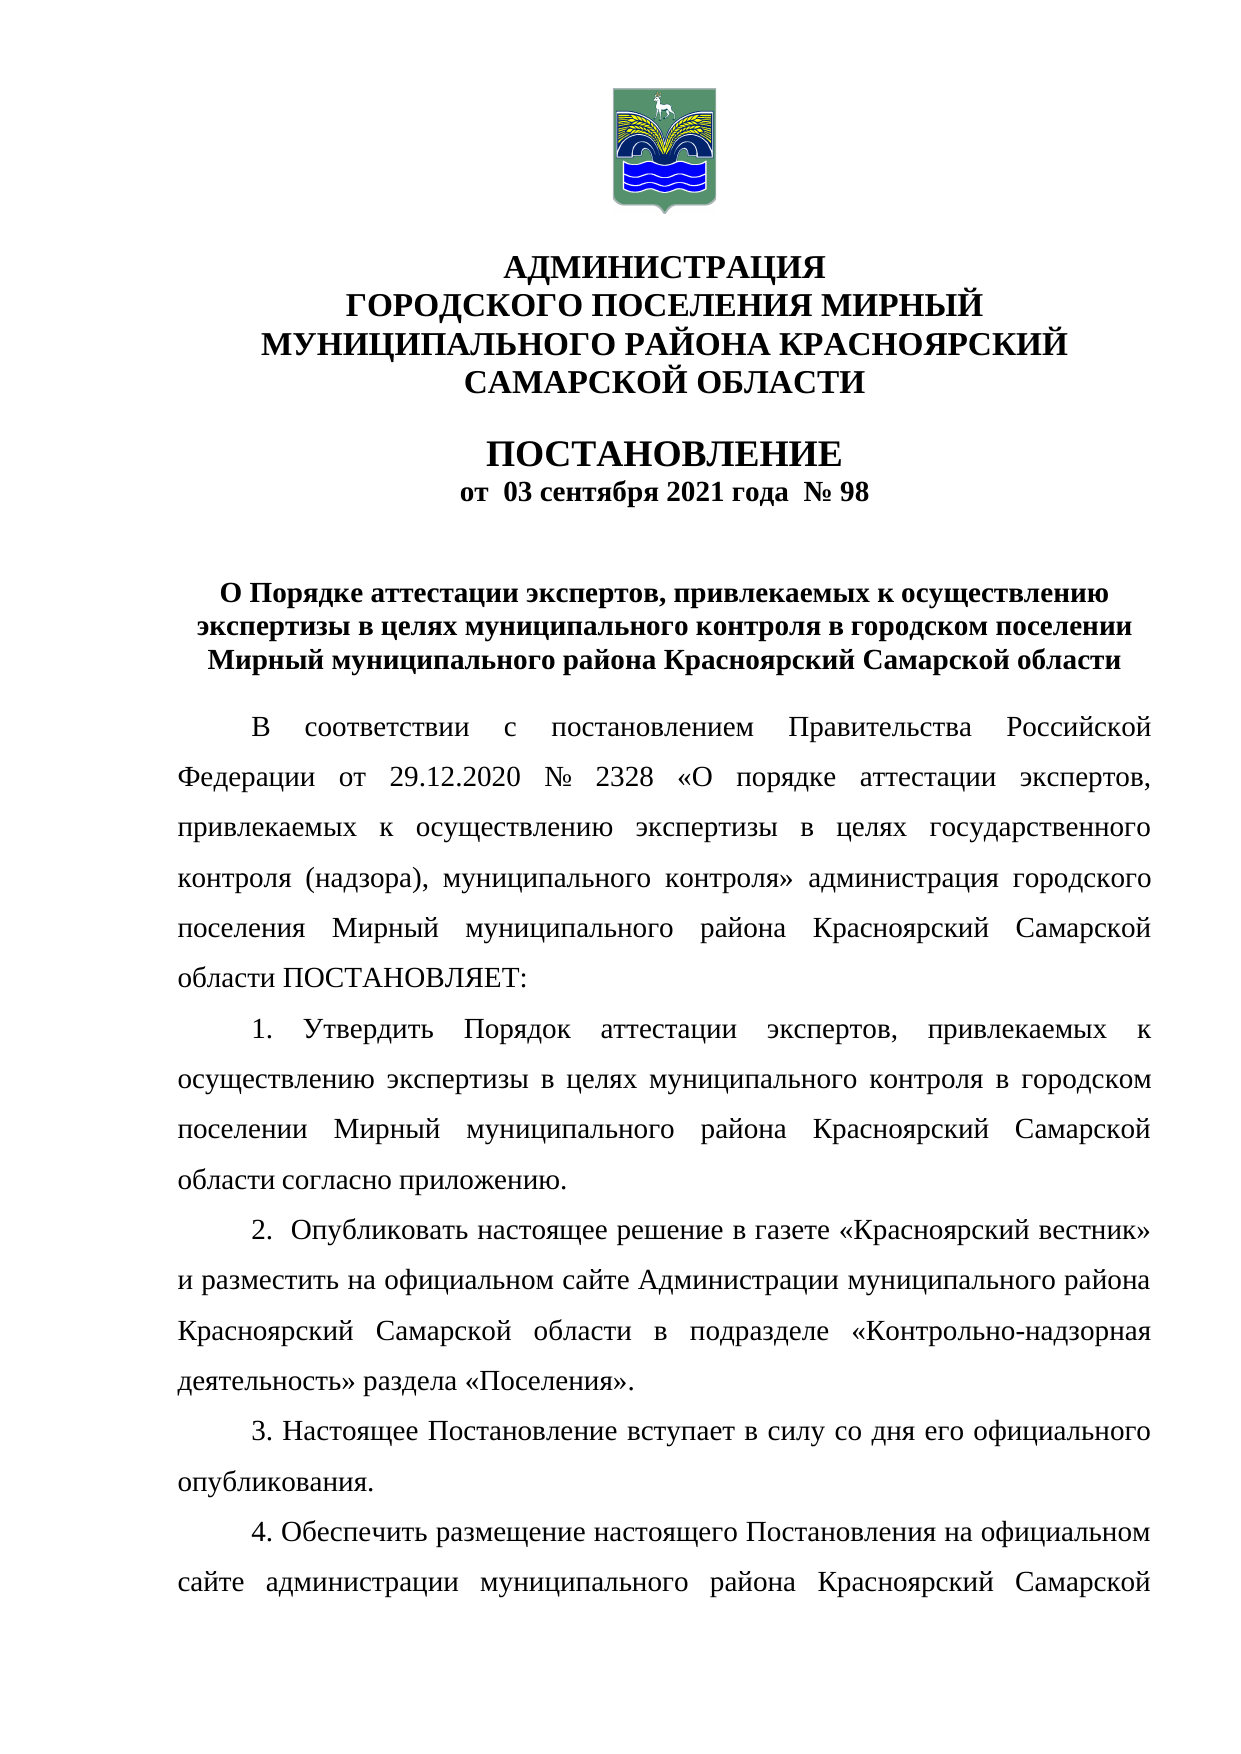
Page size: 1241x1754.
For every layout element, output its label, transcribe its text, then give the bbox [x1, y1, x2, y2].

text 2. Опубликовать настоящее решение в газете «Красноярский вестник» и разместить на официальном сайте Администрации муниципального района Красноярский Самарской области в подразделе «Контрольно-надзорная деятельность» раздела «Поселения». [177, 1212, 1152, 1397]
text 3. Настоящее Постановление вступает в силу со дня его официального опубликования. [177, 1413, 1152, 1497]
text ГОРОДСКОГО ПОСЕЛЕНИЯ МИРНЫЙ [177, 286, 1152, 324]
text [177, 1514, 1152, 1598]
text МУНИЦИПАЛЬНОГО РАЙОНА КРАСНОЯРСКИЙ [177, 324, 1152, 362]
text В соответствии с постановлением Правительства Российской Федерации от 29.12.2020 № 2328 «О порядке аттестации экспертов, привлекаемых к осуществлению экспертизы в целях государственного контроля (надзора), муниципального контроля» администрация городского поселения Мирный муниципального района Красноярский Самарской области ПОСТАНОВЛЯЕТ: [177, 709, 1152, 994]
text ПОСТАНОВЛЕНИЕ [177, 431, 1152, 474]
text от 03 сентября 2021 года № 98 [177, 474, 1152, 508]
text АДМИНИСТРАЦИЯ [177, 247, 1152, 286]
picture [612, 88, 717, 214]
text САМАРСКОЙ ОБЛАСТИ [177, 362, 1152, 401]
text О Порядке аттестации экспертов, привлекаемых к осуществлению экспертизы в целях муниципального контроля в городском поселении Мирный муниципального района Красноярский Самарской области [177, 575, 1152, 675]
text 1. Утвердить Порядок аттестации экспертов, привлекаемых к осуществлению экспертизы в целях муниципального контроля в городском поселении Мирный муниципального района Красноярский Самарской области согласно приложению. [177, 1011, 1152, 1195]
